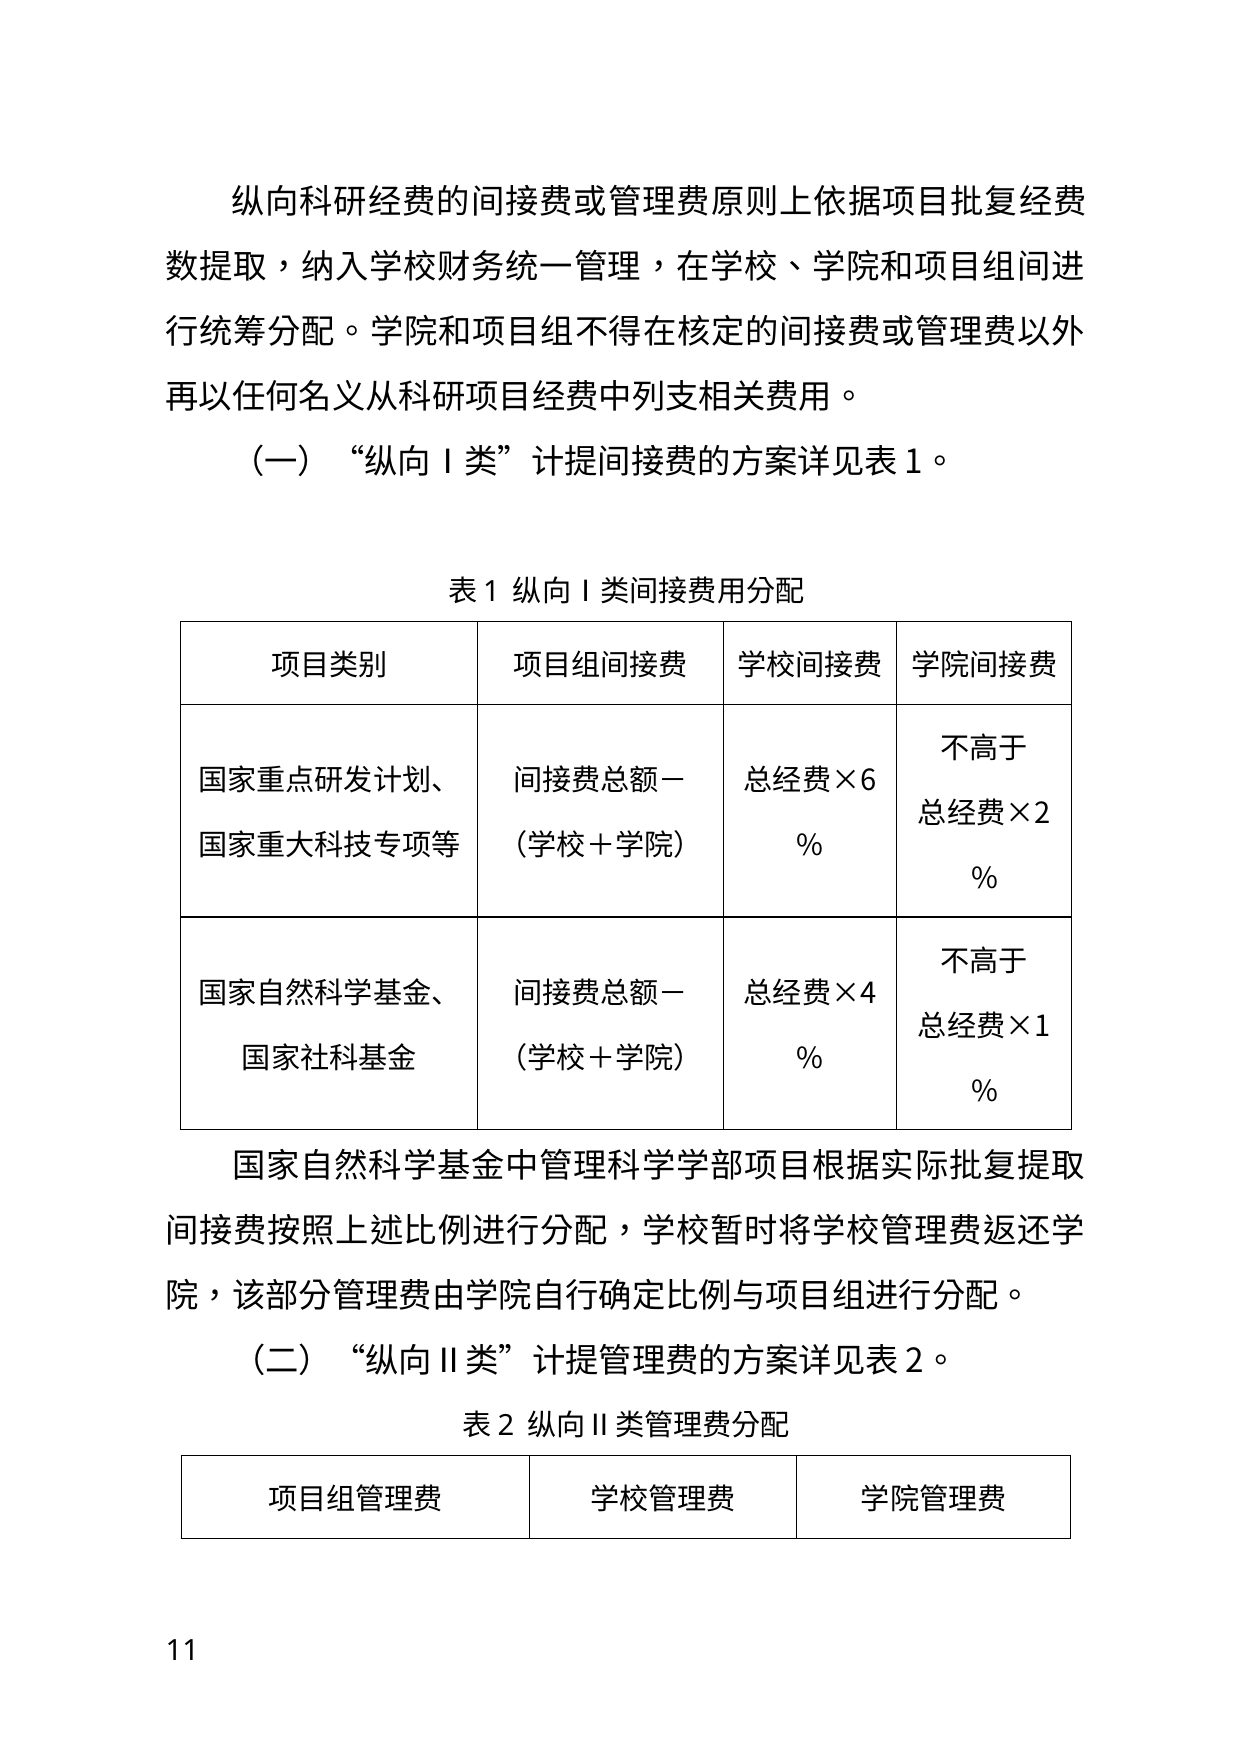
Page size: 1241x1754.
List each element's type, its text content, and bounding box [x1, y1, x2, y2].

table_cell 总经费×6% [724, 705, 896, 916]
text 表1 纵向Ⅰ类间接费用分配 [165, 556, 1087, 621]
text （一）“纵向Ⅰ类”计提间接费的方案详见表1。 [165, 426, 1087, 491]
text （二）“纵向Ⅱ类”计提管理费的方案详见表2。 [165, 1325, 1087, 1390]
table_cell 国家重点研发计划、国家重大科技专项等 [181, 705, 477, 916]
table_header 学院间接费 [897, 622, 1071, 704]
table_cell 不高于 总经费×2% [897, 705, 1071, 916]
table_cell 总经费×4% [724, 918, 896, 1129]
text 纵向科研经费的间接费或管理费原则上依据项目批复经费数提取，纳入学校财务统一管理，在学校、学院和项目组间进行统筹分配。学院和项目组不得在核定的间接费或管理费以外再以任何名义从科研项目经费中列支相关费用。 [165, 166, 1087, 426]
table_cell 不高于 总经费×1% [897, 918, 1071, 1129]
table_header 学院管理费 [797, 1456, 1070, 1538]
table_header 项目组管理费 [182, 1456, 529, 1538]
text 表2 纵向Ⅱ类管理费分配 [165, 1390, 1087, 1455]
table_cell 国家自然科学基金、 国家社科基金 [181, 918, 477, 1129]
table_cell 间接费总额－（学校＋学院） [478, 705, 723, 916]
table_header 项目类别 [181, 622, 477, 704]
table_header 学校管理费 [530, 1456, 796, 1538]
table_header 学校间接费 [724, 622, 896, 704]
table_cell 间接费总额－（学校＋学院） [478, 918, 723, 1129]
table_header 项目组间接费 [478, 622, 723, 704]
text 国家自然科学基金中管理科学学部项目根据实际批复提取间接费按照上述比例进行分配，学校暂时将学校管理费返还学院，该部分管理费由学院自行确定比例与项目组进行分配。 [165, 1130, 1087, 1325]
